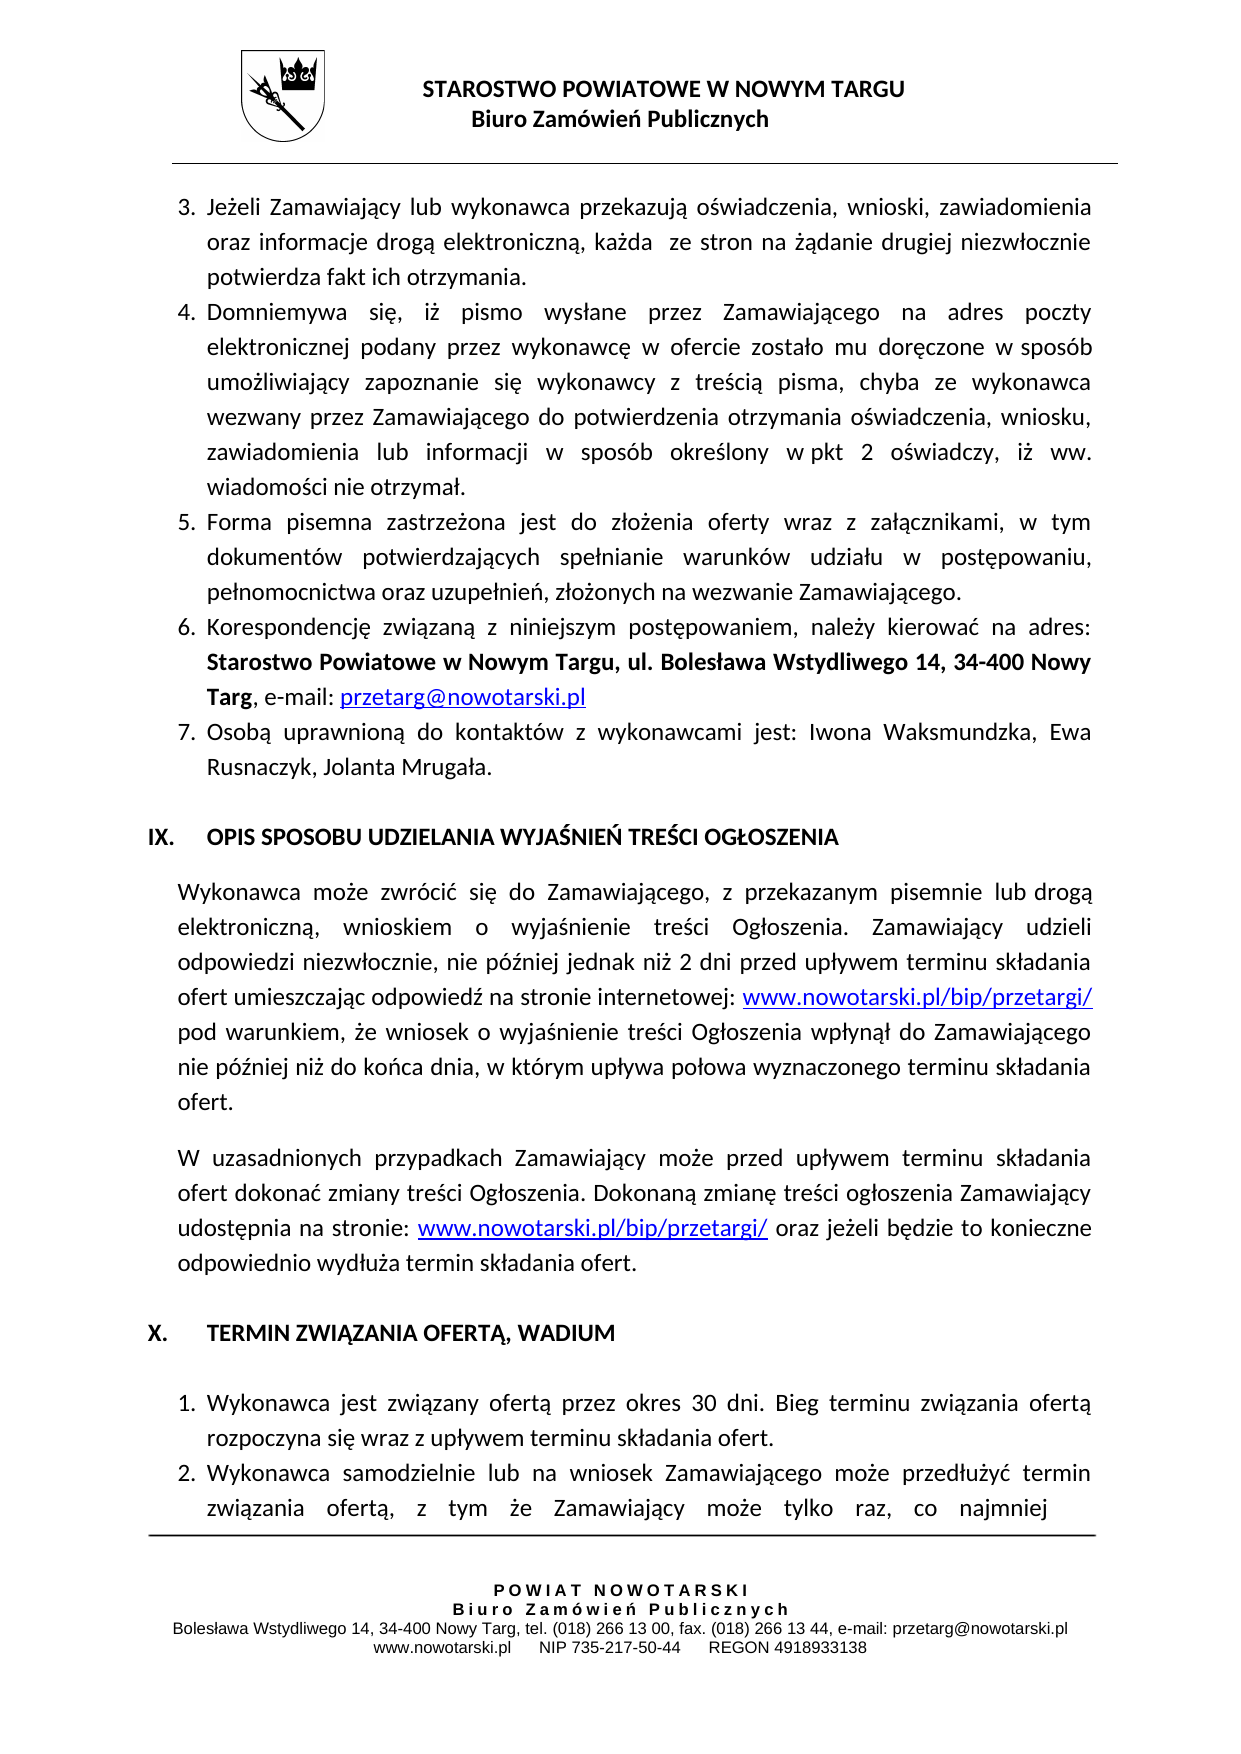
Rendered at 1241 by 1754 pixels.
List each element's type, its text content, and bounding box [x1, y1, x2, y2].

text Wykonawca może zwrócić się do Zamawiającego, z przekazanym pisemnie lub drogą elektroniczną, wnioskiem o wyjaśnienie treści Ogłoszenia. Zamawiający udzieli odpowiedzi niezwłocznie, nie później jednak niż 2 dni przed upływem terminu składania ofert umieszczając odpowiedź na stronie internetowej: www.nowotarski.pl/bip/przetargi/ pod warunkiem, że wniosek o wyjaśnienie treści Ogłoszenia wpłynął do Zamawiającego nie później niż do końca dnia, w którym upływa połowa wyznaczonego terminu składania ofert. [177, 876, 1093, 1117]
list OPIS SPOSOBU UDZIELANIA WYJAŚNIEŃ TREŚCI OGŁOSZENIA [148, 821, 1093, 851]
text W uzasadnionych przypadkach Zamawiający może przed upływem terminu składania ofert dokonać zmiany treści Ogłoszenia. Dokonaną zmianę treści ogłoszenia Zamawiający udostępnia na stronie: www.nowotarski.pl/bip/przetargi/ oraz jeżeli będzie to konieczne odpowiednio wydłuża termin składania ofert. [177, 1142, 1093, 1278]
list Osobą uprawnioną do kontaktów z wykonawcami jest: Iwona Waksmundzka, Ewa Rusnaczyk, Jolanta Mrugała. [177, 716, 1093, 781]
list TERMIN ZWIĄZANIA OFERTĄ, WADIUM [148, 1317, 1093, 1348]
picture [241, 50, 325, 142]
list Domniemywa się, iż pismo wysłane przez Zamawiającego na adres poczty elektronicznej podany przez wykonawcę w ofercie zostało mu doręczone w sposób umożliwiający zapoznanie się wykonawcy z treścią pisma, chyba ze wykonawca wezwany przez Zamawiającego do potwierdzenia otrzymania oświadczenia, wniosku, zawiadomienia lub informacji w sposób określony w pkt 2 oświadczy, iż ww. wiadomości nie otrzymał. [177, 296, 1093, 501]
list Korespondencję związaną z niniejszym postępowaniem, należy kierować na adres: Starostwo Powiatowe w Nowym Targu, ul. Bolesława Wstydliwego 14, 34-400 Nowy Targ, e-mail: przetarg@nowotarski.pl [177, 611, 1093, 711]
list Jeżeli Zamawiający lub wykonawca przekazują oświadczenia, wnioski, zawiadomienia oraz informacje drogą elektroniczną, każda ze stron na żądanie drugiej niezwłocznie potwierdza fakt ich otrzymania. [177, 191, 1093, 291]
picture [147, 1533, 1098, 1539]
list Forma pisemna zastrzeżona jest do złożenia oferty wraz z załącznikami, w tym dokumentów potwierdzających spełnianie warunków udziału w postępowaniu, pełnomocnictwa oraz uzupełnień, złożonych na wezwanie Zamawiającego. [177, 506, 1093, 606]
list Wykonawca jest związany ofertą przez okres 30 dni. Bieg terminu związania ofertą rozpoczyna się wraz z upływem terminu składania ofert. [177, 1387, 1093, 1453]
